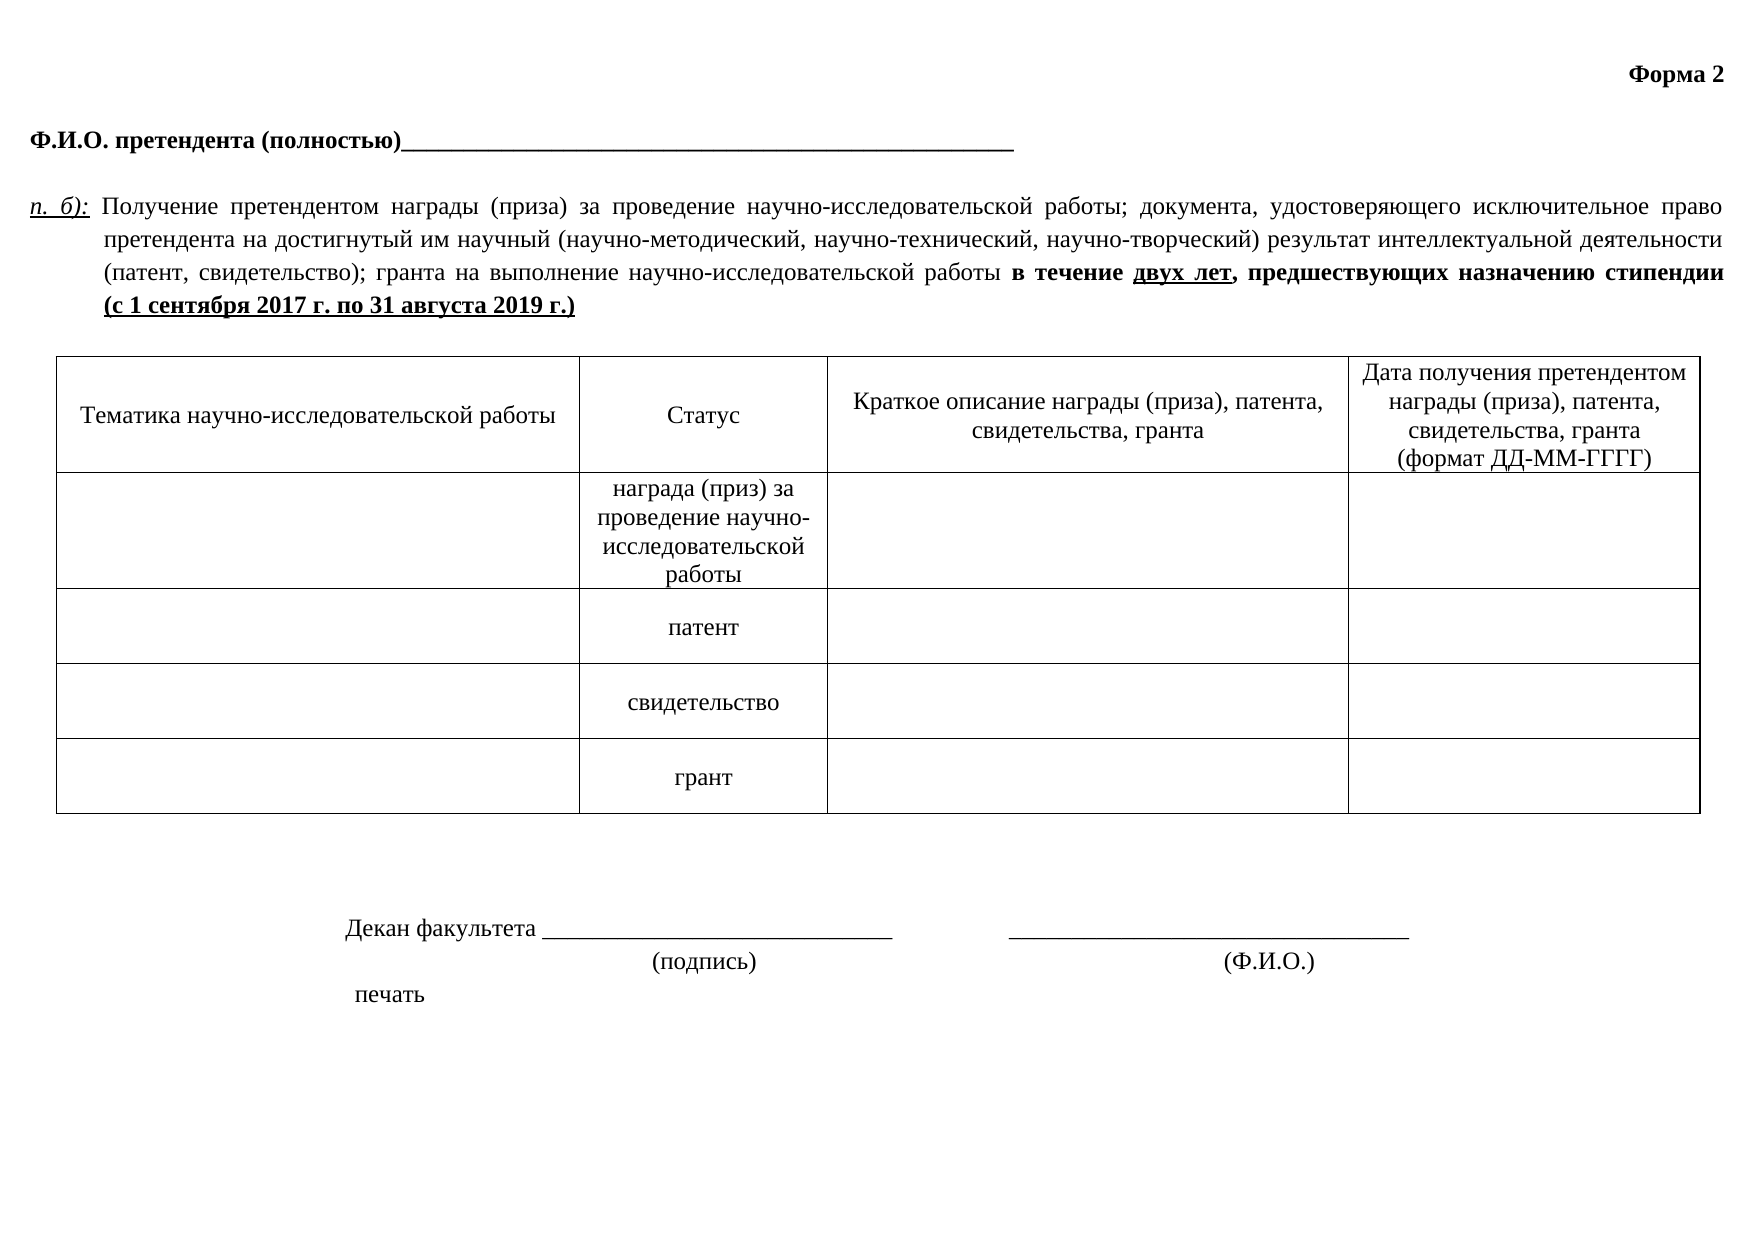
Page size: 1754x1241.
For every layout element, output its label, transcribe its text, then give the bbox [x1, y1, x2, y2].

table_header Тематика научно-исследовательской работы [57, 357, 579, 472]
table_header Краткое описание награды (приза), патента, свидетельства, гранта [828, 357, 1348, 472]
table_cell награда (приз) за проведение научно-исследовательской работы [580, 473, 827, 588]
table_cell [57, 589, 579, 663]
table_cell [1349, 589, 1699, 663]
table_cell [828, 739, 1348, 813]
table_cell патент [580, 589, 827, 663]
table_cell [57, 664, 579, 738]
table_cell [828, 589, 1348, 663]
text Форма 2 [29, 59, 1724, 88]
text (подпись) (Ф.И.О.) [29, 946, 1724, 975]
table_header Статус [580, 357, 827, 472]
table_header Дата получения претендентом награды (приза), патента, свидетельства, гранта (формат ДД-ММ-ГГГГ) [1349, 357, 1699, 472]
table_cell [828, 664, 1348, 738]
table_cell [1349, 664, 1699, 738]
table_cell [828, 473, 1348, 588]
text Ф.И.О. претендента (полностью)_________________________________________________ [29, 125, 1724, 154]
text Декан факультета ____________________________ ________________________________ [29, 913, 1724, 942]
text п. б): Получение претендентом награды (приза) за проведение научно-исследовательской работы; документа, удостоверяющего исключительное право претендента на достигнутый им научный (научно-методический, научно-технический, научно-творческий) результат интеллектуальной деятельности (патент, свидетельство); гранта на выполнение научно-исследовательской работы в течение двух лет, предшествующих назначению стипендии (с 1 сентября 2017 г. по 31 августа 2019 г.) [29, 191, 1724, 319]
table_cell [1349, 473, 1699, 588]
text печать [29, 979, 1724, 1008]
table_cell [57, 739, 579, 813]
table_cell грант [580, 739, 827, 813]
table_cell [57, 473, 579, 588]
table_cell свидетельство [580, 664, 827, 738]
table_cell [1349, 739, 1699, 813]
